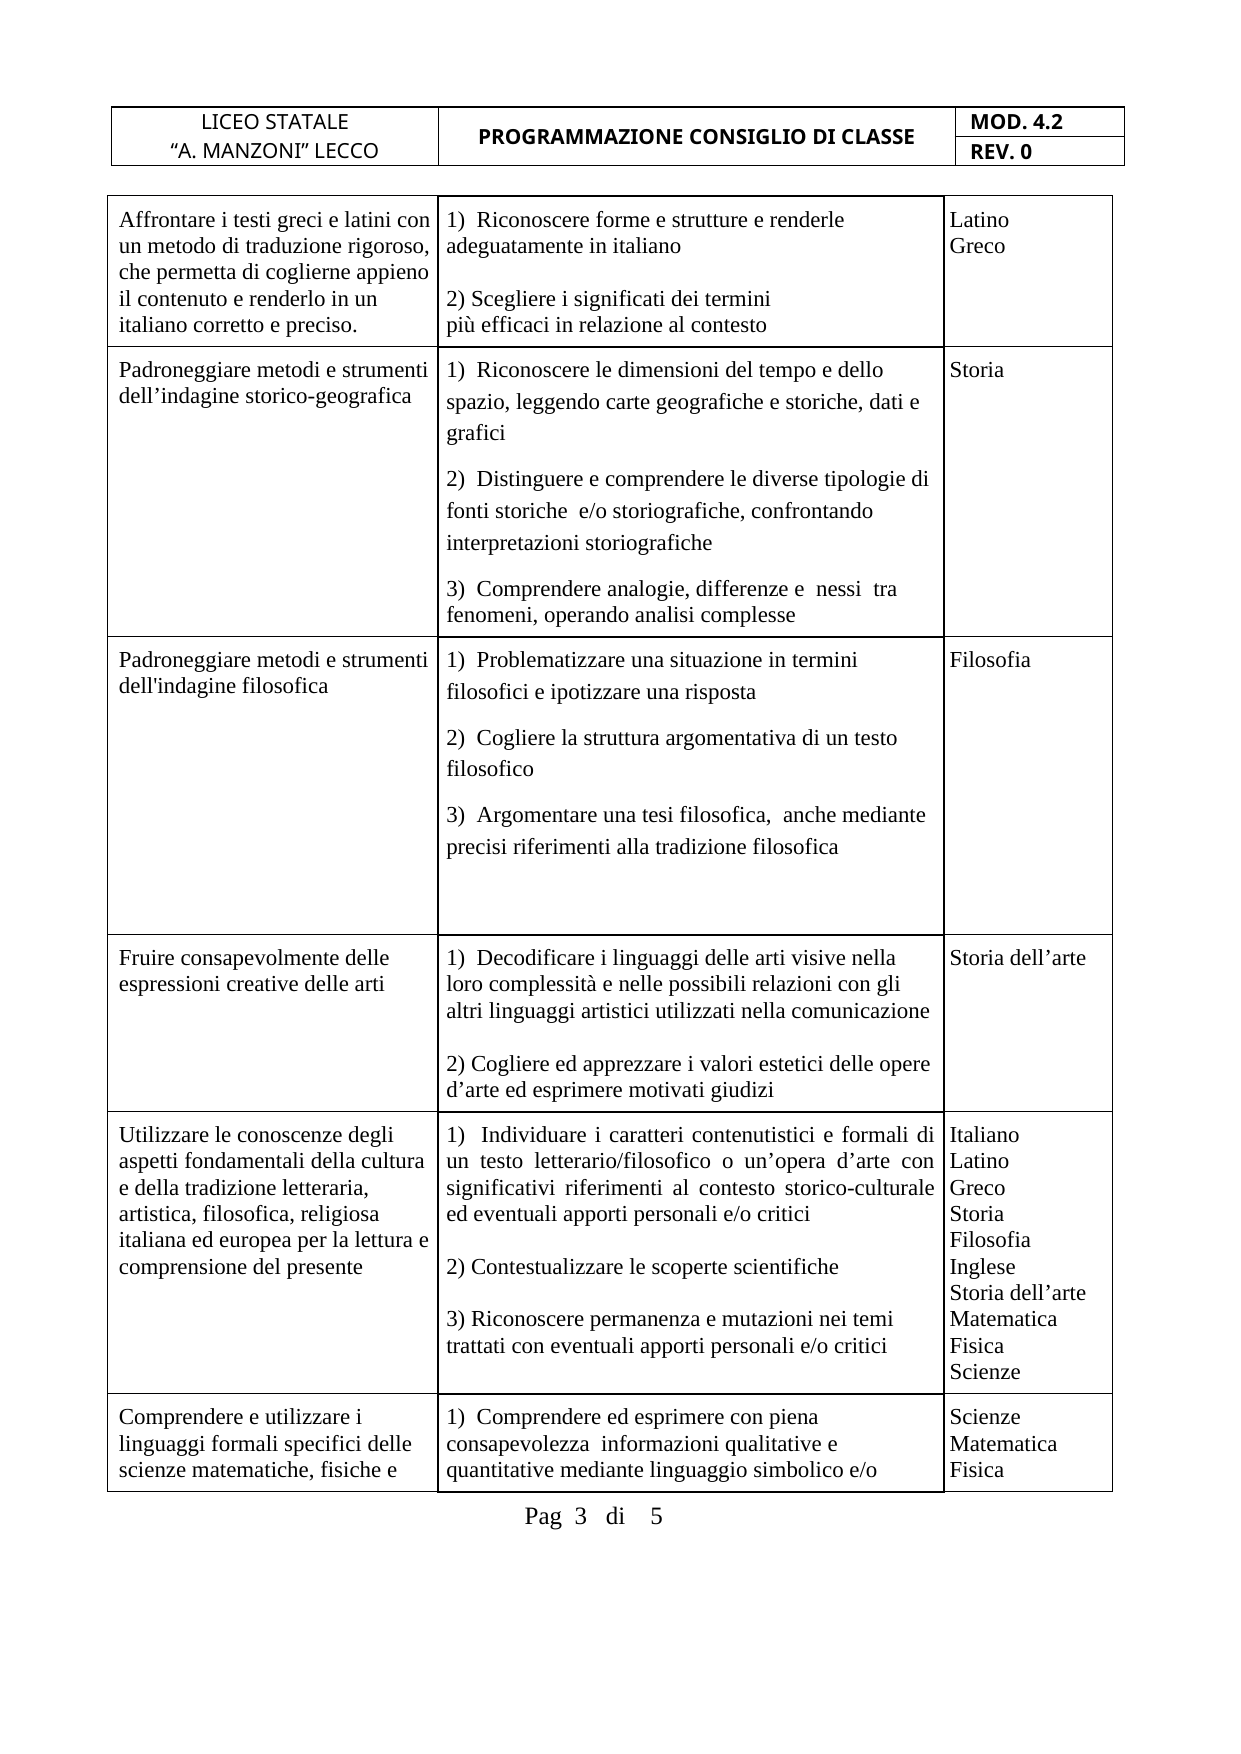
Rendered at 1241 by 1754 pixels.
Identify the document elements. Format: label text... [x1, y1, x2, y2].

table_cell 1) Problematizzare una situazione in termini filosofici e ipotizzare una risposta 2) Cogliere la struttura argomentativa di un testo filosofico 3) Argomentare una tesi filosofica, anche mediante precisi riferimenti alla tradizione filosofica [439, 638, 943, 934]
table_cell Utilizzare le conoscenze degli aspetti fondamentali della cultura e della tradizione letteraria, artistica, filosofica, religiosa italiana ed europea per la lettura e comprensione del presente [108, 1112, 437, 1393]
table_cell 1) Riconoscere forme e strutture e renderle adeguatamente in italiano 2) Scegliere i significati dei termini più efficaci in relazione al contesto [439, 197, 943, 346]
table_cell Padroneggiare metodi e strumenti dell'indagine filosofica [108, 637, 437, 934]
table_cell Storia [945, 347, 1112, 636]
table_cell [945, 1394, 1112, 1491]
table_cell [439, 1395, 943, 1491]
table_cell 1) Individuare i caratteri contenutistici e formali di un testo letterario/filosofico o un’opera d’arte con significativi riferimenti al contesto storico-culturale ed eventuali apporti personali e/o critici 2) Contestualizzare le scoperte scientifiche 3) Riconoscere permanenza e mutazioni nei temi trattati con eventuali apporti personali e/o critici [439, 1113, 943, 1393]
table_cell Padroneggiare metodi e strumenti dell’indagine storico-geografica [108, 347, 437, 636]
table_cell Italiano Latino Greco Storia Filosofia Inglese Storia dell’arte Matematica Fisica Scienze [945, 1112, 1112, 1393]
table_cell 1) Decodificare i linguaggi delle arti visive nella loro complessità e nelle possibili relazioni con gli altri linguaggi artistici utilizzati nella comunicazione 2) Cogliere ed apprezzare i valori estetici delle opere d’arte ed esprimere motivati giudizi [439, 936, 943, 1111]
table_cell Latino Greco [945, 196, 1112, 346]
table_cell Fruire consapevolmente delle espressioni creative delle arti [108, 935, 437, 1111]
table_cell Filosofia [945, 637, 1112, 934]
table_cell Storia dell’arte [945, 935, 1112, 1111]
table_cell Affrontare i testi greci e latini con un metodo di traduzione rigoroso, che permetta di coglierne appieno il contenuto e renderlo in un italiano corretto e preciso. [108, 196, 437, 346]
table_cell 1) Riconoscere le dimensioni del tempo e dello spazio, leggendo carte geografiche e storiche, dati e grafici 2) Distinguere e comprendere le diverse tipologie di fonti storiche e/o storiografiche, confrontando interpretazioni storiografiche 3) Comprendere analogie, differenze e nessi tra fenomeni, operando analisi complesse [439, 348, 943, 636]
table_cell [108, 1394, 437, 1491]
